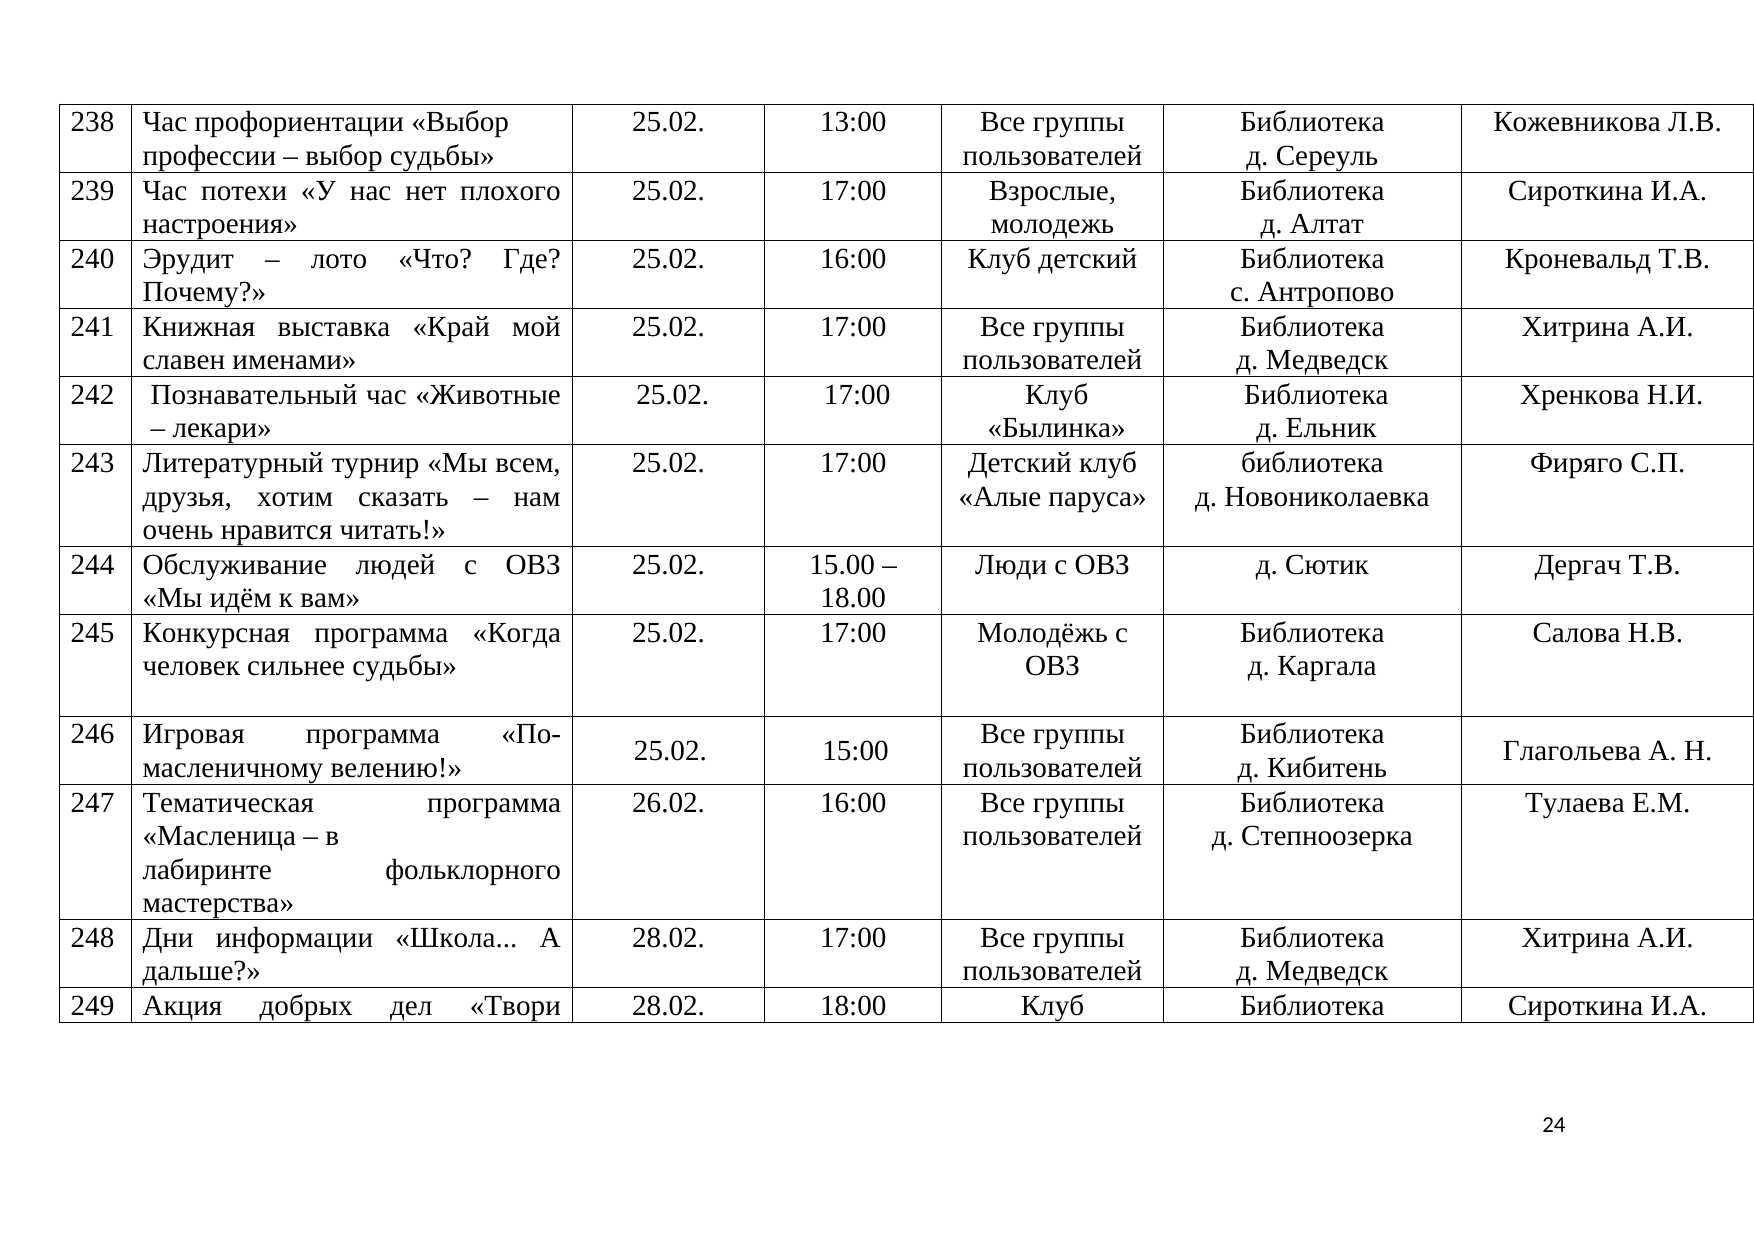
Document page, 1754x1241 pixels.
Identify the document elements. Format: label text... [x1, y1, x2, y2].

table_cell Литературный турнир «Мы всем, друзья, хотим сказать – нам очень нравится читать!» [132, 445, 572, 546]
table_cell Библиотека д. Ельник [1164, 377, 1461, 444]
table_cell Библиотека с. Антропово [1164, 241, 1461, 308]
table_cell Клуб детский [942, 241, 1163, 308]
table_cell 25.02. [573, 241, 764, 308]
table_cell Салова Н.В. [1462, 615, 1753, 716]
table_cell д. Сютик [1164, 547, 1461, 614]
table_cell Игровая программа «По-масленичному велению!» [132, 717, 572, 784]
table_cell Люди с ОВЗ [942, 547, 1163, 614]
table_cell 18:00 [765, 988, 941, 1022]
table_cell 25.02. [573, 547, 764, 614]
table_cell 25.02. [573, 105, 764, 172]
table_cell Книжная выставка «Край мой славен именами» [132, 309, 572, 376]
table_cell 244 [60, 547, 131, 614]
table_cell Библиотека д. Степноозерка [1164, 785, 1461, 919]
table_cell Хитрина А.И. [1462, 309, 1753, 376]
table_cell 17:00 [765, 377, 941, 444]
table_cell Час потехи «У нас нет плохого настроения» [132, 173, 572, 240]
table_cell 17:00 [765, 309, 941, 376]
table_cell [132, 988, 572, 1022]
table_cell 15:00 [765, 717, 941, 784]
table_cell 241 [60, 309, 131, 376]
table_cell Все группы пользователей [942, 309, 1163, 376]
table_cell 17:00 [765, 615, 941, 716]
table_cell Обслуживание людей с ОВЗ «Мы идём к вам» [132, 547, 572, 614]
table_cell Библиотека д. Медведск [1164, 309, 1461, 376]
table_cell 25.02. [573, 377, 764, 444]
table_cell 25.02. [573, 717, 764, 784]
table_cell Кожевникова Л.В. [1462, 105, 1753, 172]
table_cell 25.02. [573, 615, 764, 716]
table_cell Познавательный час «Животные – лекари» [132, 377, 572, 444]
table_cell Хитрина А.И. [1462, 920, 1753, 987]
table_cell Клуб «Былинка» [942, 377, 1163, 444]
table_cell 15.00 – 18.00 [765, 547, 941, 614]
table_cell Кроневальд Т.В. [1462, 241, 1753, 308]
table_cell 248 [60, 920, 131, 987]
table_cell Час профориентации «Выбор профессии – выбор судьбы» [132, 105, 572, 172]
table_cell 249 [60, 988, 131, 1022]
table_cell 16:00 [765, 241, 941, 308]
table_cell 28.02. [573, 920, 764, 987]
table_cell Библиотека д. Алтат [1164, 173, 1461, 240]
table_cell 25.02. [573, 173, 764, 240]
table_cell Все группы пользователей [942, 920, 1163, 987]
table_cell 247 [60, 785, 131, 919]
table_cell Эрудит – лото «Что? Где? Почему?» [132, 241, 572, 308]
table_cell 239 [60, 173, 131, 240]
table_cell Взрослые, молодежь [942, 173, 1163, 240]
table_cell 13:00 [765, 105, 941, 172]
table_cell 25.02. [573, 445, 764, 546]
table_cell Сироткина И.А. [1462, 173, 1753, 240]
table_cell Клуб «Соседушки» [942, 988, 1163, 1022]
table_cell Глагольева А. Н. [1462, 717, 1753, 784]
table_cell 242 [60, 377, 131, 444]
table_cell 245 [60, 615, 131, 716]
table_cell 17:00 [765, 445, 941, 546]
table_cell Конкурсная программа «Когда человек сильнее судьбы» [132, 615, 572, 716]
table_cell Все группы пользователей [942, 105, 1163, 172]
table_cell Дергач Т.В. [1462, 547, 1753, 614]
table_cell Тематическая программа «Масленица – в лабиринте фольклорного мастерства» [132, 785, 572, 919]
table_cell Библиотека д. Медведск [1164, 920, 1461, 987]
table_cell 246 [60, 717, 131, 784]
table_cell Детский клуб «Алые паруса» [942, 445, 1163, 546]
table_cell Все группы пользователей [942, 717, 1163, 784]
table_cell Молодёжь с ОВЗ [942, 615, 1163, 716]
table_cell 25.02. [573, 309, 764, 376]
table_cell 17:00 [765, 173, 941, 240]
table_cell библиотека д. Новониколаевка [1164, 445, 1461, 546]
table_cell Сироткина И.А. [1462, 988, 1753, 1022]
table_cell 26.02. [573, 785, 764, 919]
table_cell 243 [60, 445, 131, 546]
table_cell 16:00 [765, 785, 941, 919]
table_cell Хренкова Н.И. [1462, 377, 1753, 444]
table_cell Дни информации «Школа... А дальше?» [132, 920, 572, 987]
table_cell Библиотека д. Сереуль [1164, 105, 1461, 172]
table_cell Библиотека д. Каргала [1164, 615, 1461, 716]
table_cell 28.02. [573, 988, 764, 1022]
table_cell 238 [60, 105, 131, 172]
table_cell Все группы пользователей [942, 785, 1163, 919]
table_cell Фиряго С.П. [1462, 445, 1753, 546]
table_cell 17:00 [765, 920, 941, 987]
table_cell Библиотека д. Алтат [1164, 988, 1461, 1022]
table_cell 240 [60, 241, 131, 308]
table_cell Тулаева Е.М. [1462, 785, 1753, 919]
